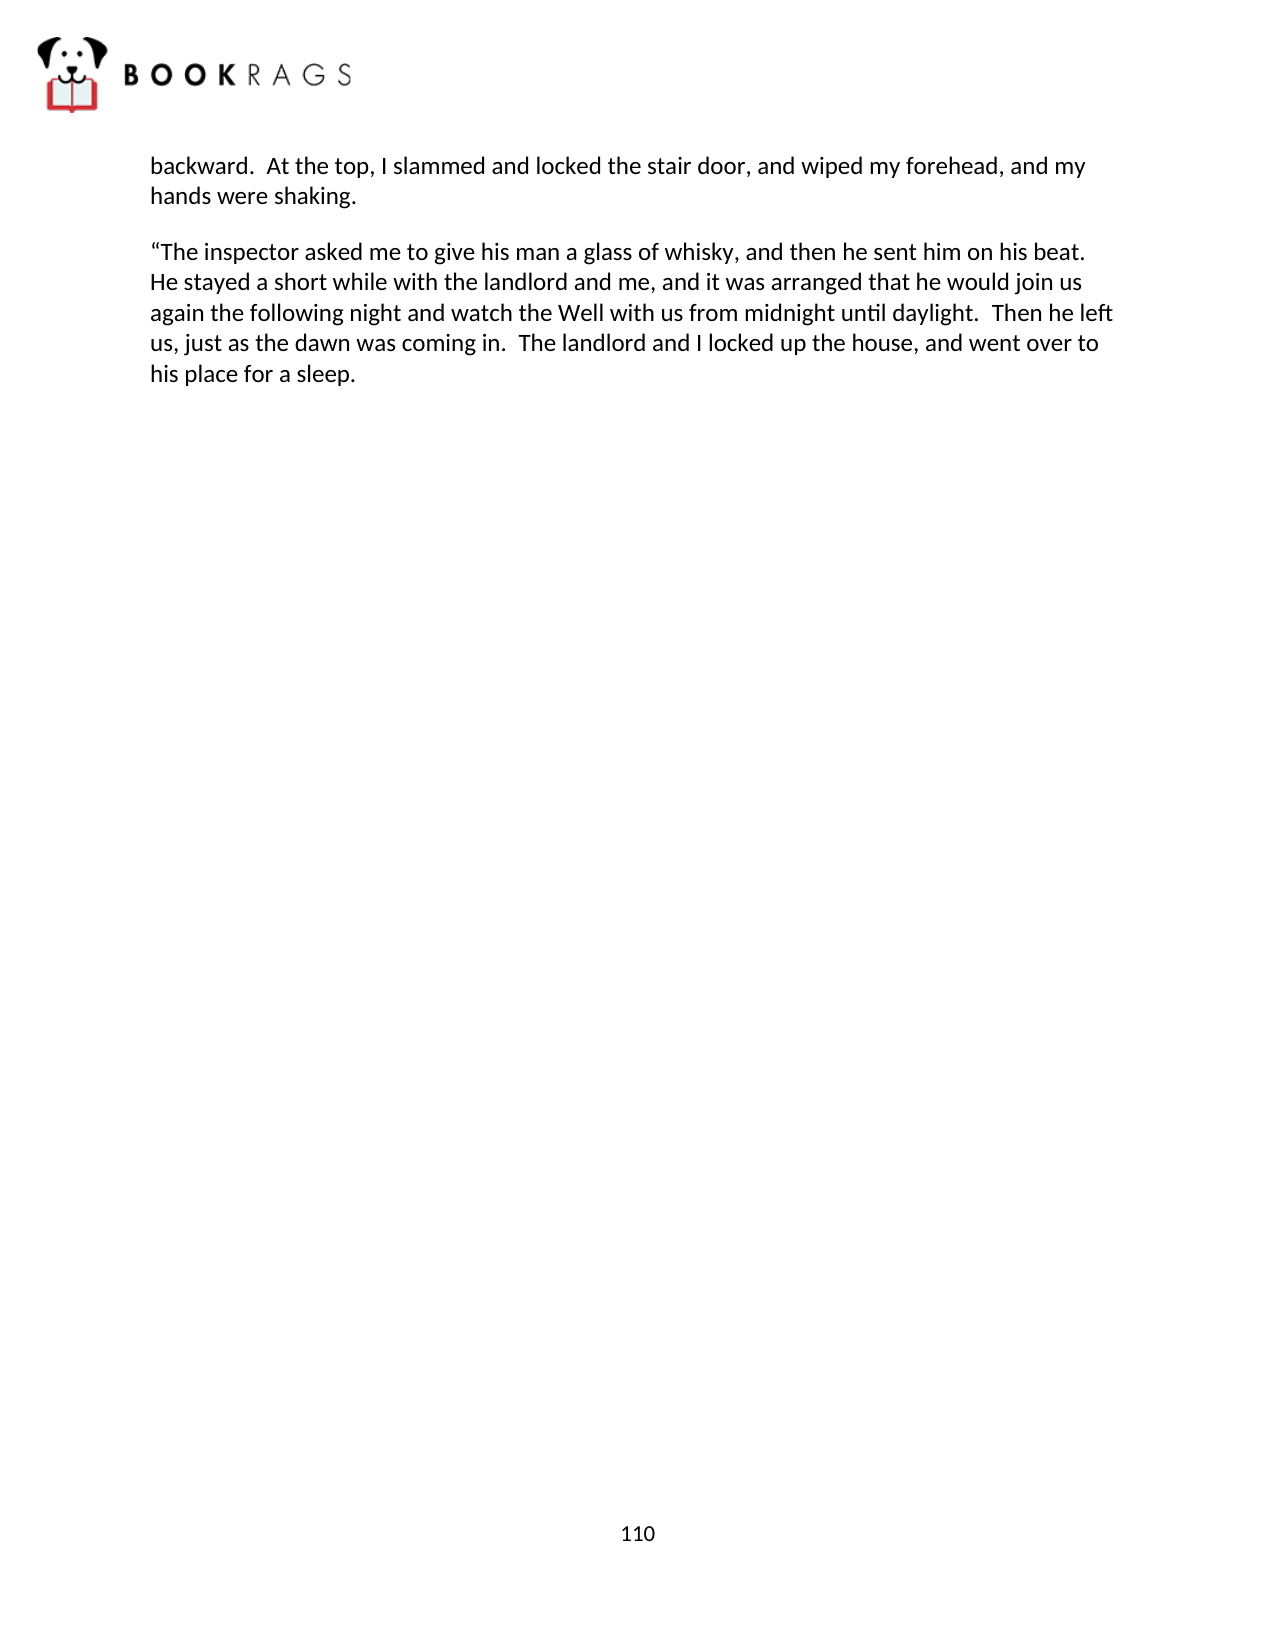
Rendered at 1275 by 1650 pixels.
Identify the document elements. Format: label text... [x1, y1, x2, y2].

text “The inspector asked me to give his man a glass of whisky, and then he sent him on his beat. He stayed a short while with the landlord and me, and it was arranged that he would join us again the following night and watch the Well with us from midnight until daylight. Then he left us, just as the dawn was coming in. The landlord and I locked up the house, and went over to his place for a sleep. [150, 236, 1125, 389]
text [150, 150, 1125, 211]
picture [37, 37, 351, 113]
